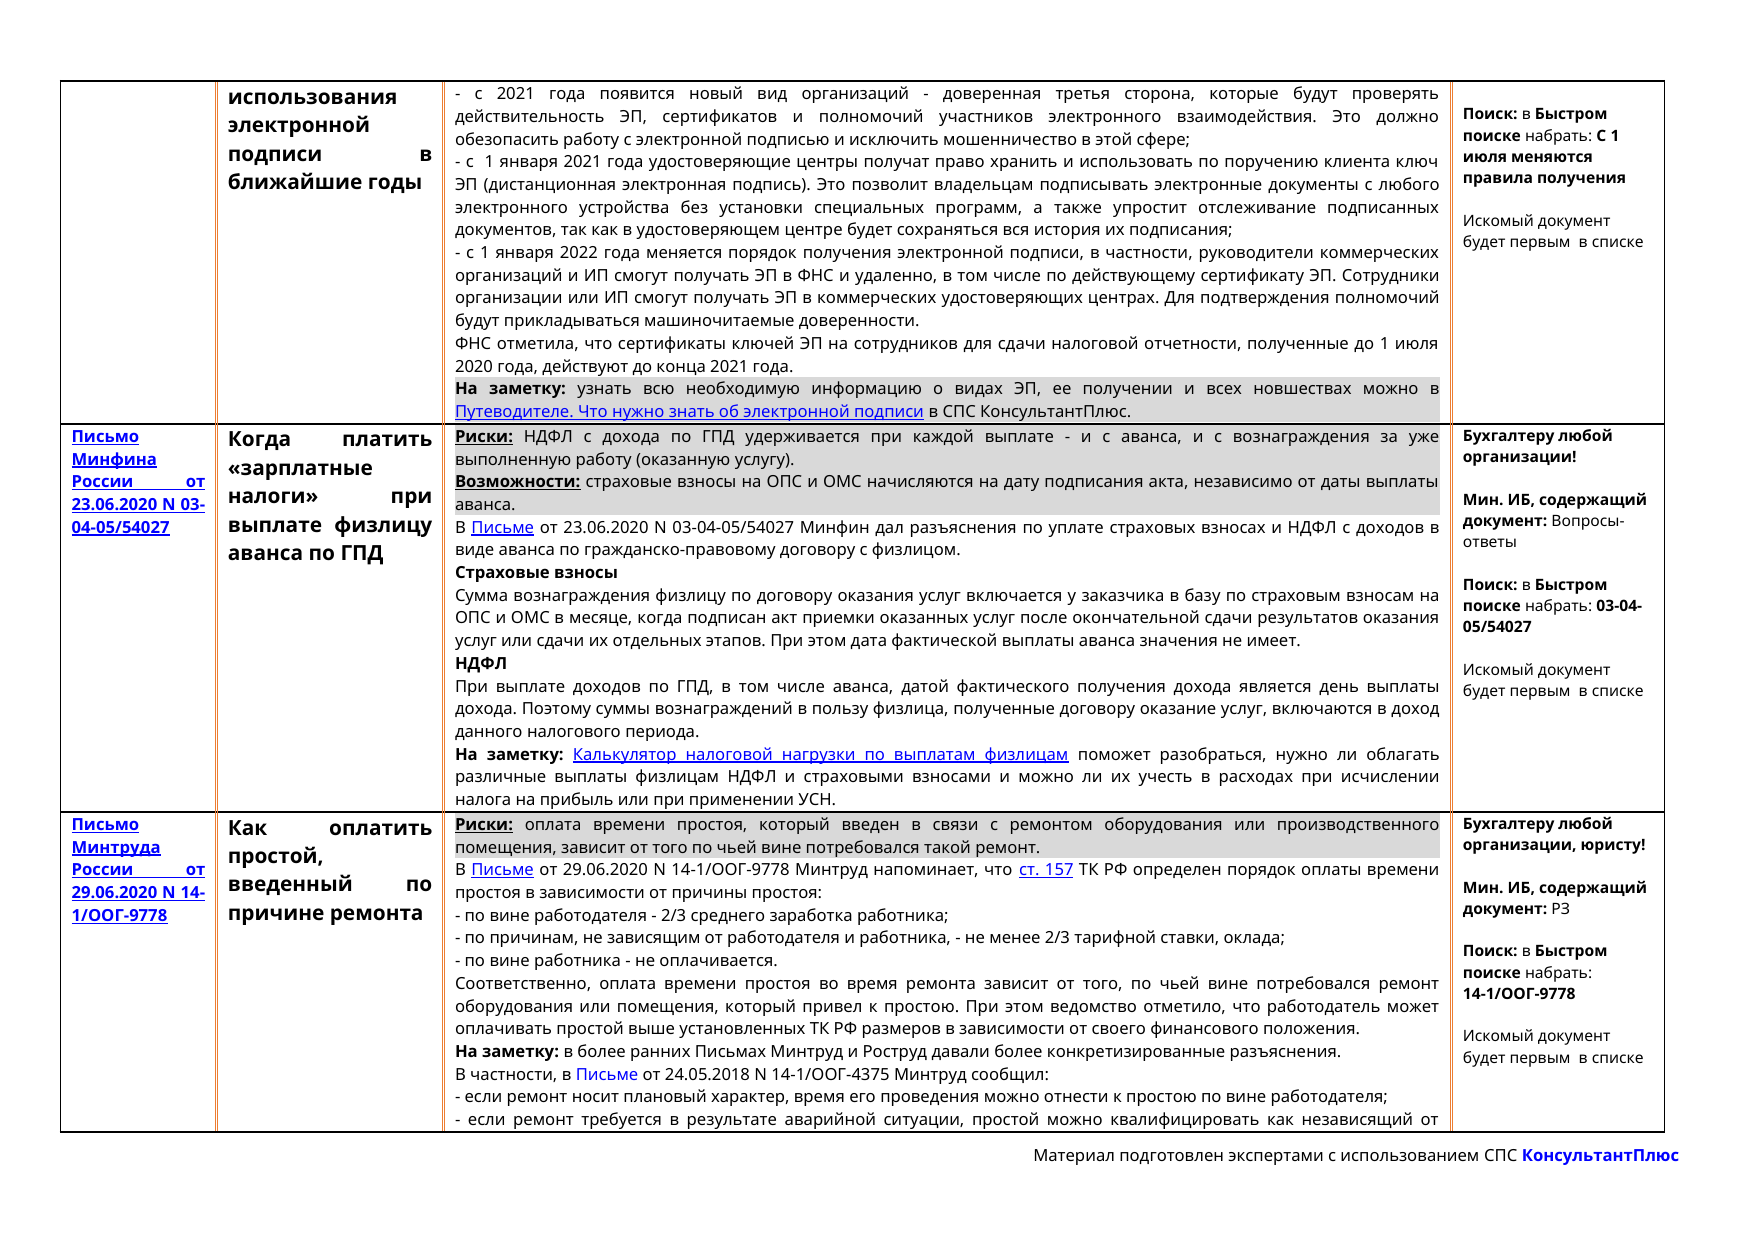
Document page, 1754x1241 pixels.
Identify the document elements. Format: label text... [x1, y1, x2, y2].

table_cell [218, 82, 442, 422]
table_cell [1453, 813, 1664, 1131]
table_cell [218, 813, 442, 1131]
table_cell Бухгалтеру любой организации! Мин. ИБ, содержащий документ: Вопросы-ответы Поиск: в Быстром поиске набрать: 03-04-05/54027 Искомый документ будет первым в списке [1453, 425, 1664, 811]
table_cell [1453, 82, 1664, 422]
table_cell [61, 813, 215, 1131]
table_cell Риски: НДФЛ с дохода по ГПД удерживается при каждой выплате - и с аванса, и с вознаграждения за уже выполненную работу (оказанную услугу). Возможности: страховые взносы на ОПС и ОМС начисляются на дату подписания акта, независимо от даты выплаты аванса. В Письме от 23.06.2020 N 03-04-05/54027 Минфин дал разъяснения по уплате страховых взносах и НДФЛ с доходов в виде аванса по гражданско-правовому договору с физлицом. Страховые взносы Сумма вознаграждения физлицу по договору оказания услуг включается у заказчика в базу по страховым взносам на ОПС и ОМС в месяце, когда подписан акт приемки оказанных услуг после окончательной сдачи результатов оказания услуг или сдачи их отдельных этапов. При этом дата фактической выплаты аванса значения не имеет. НДФЛ При выплате доходов по ГПД, в том числе аванса, датой фактического получения дохода является день выплаты дохода. Поэтому суммы вознаграждений в пользу физлица, полученные договору оказание услуг, включаются в доход данного налогового периода. На заметку: Калькулятор налоговой нагрузки по выплатам физлицам поможет разобраться, нужно ли облагать различные выплаты физлицам НДФЛ и страховыми взносами и можно ли их учесть в расходах при исчислении налога на прибыль или при применении УСН. [445, 425, 1450, 811]
table_cell Когда платить «зарплатные налоги» при выплате физлицу аванса по ГПД [218, 425, 442, 811]
table_cell Письмо Минфина России от 23.06.2020 N 03-04-05/54027 [61, 425, 215, 811]
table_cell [61, 82, 215, 422]
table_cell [445, 82, 1450, 422]
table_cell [445, 813, 1450, 1131]
